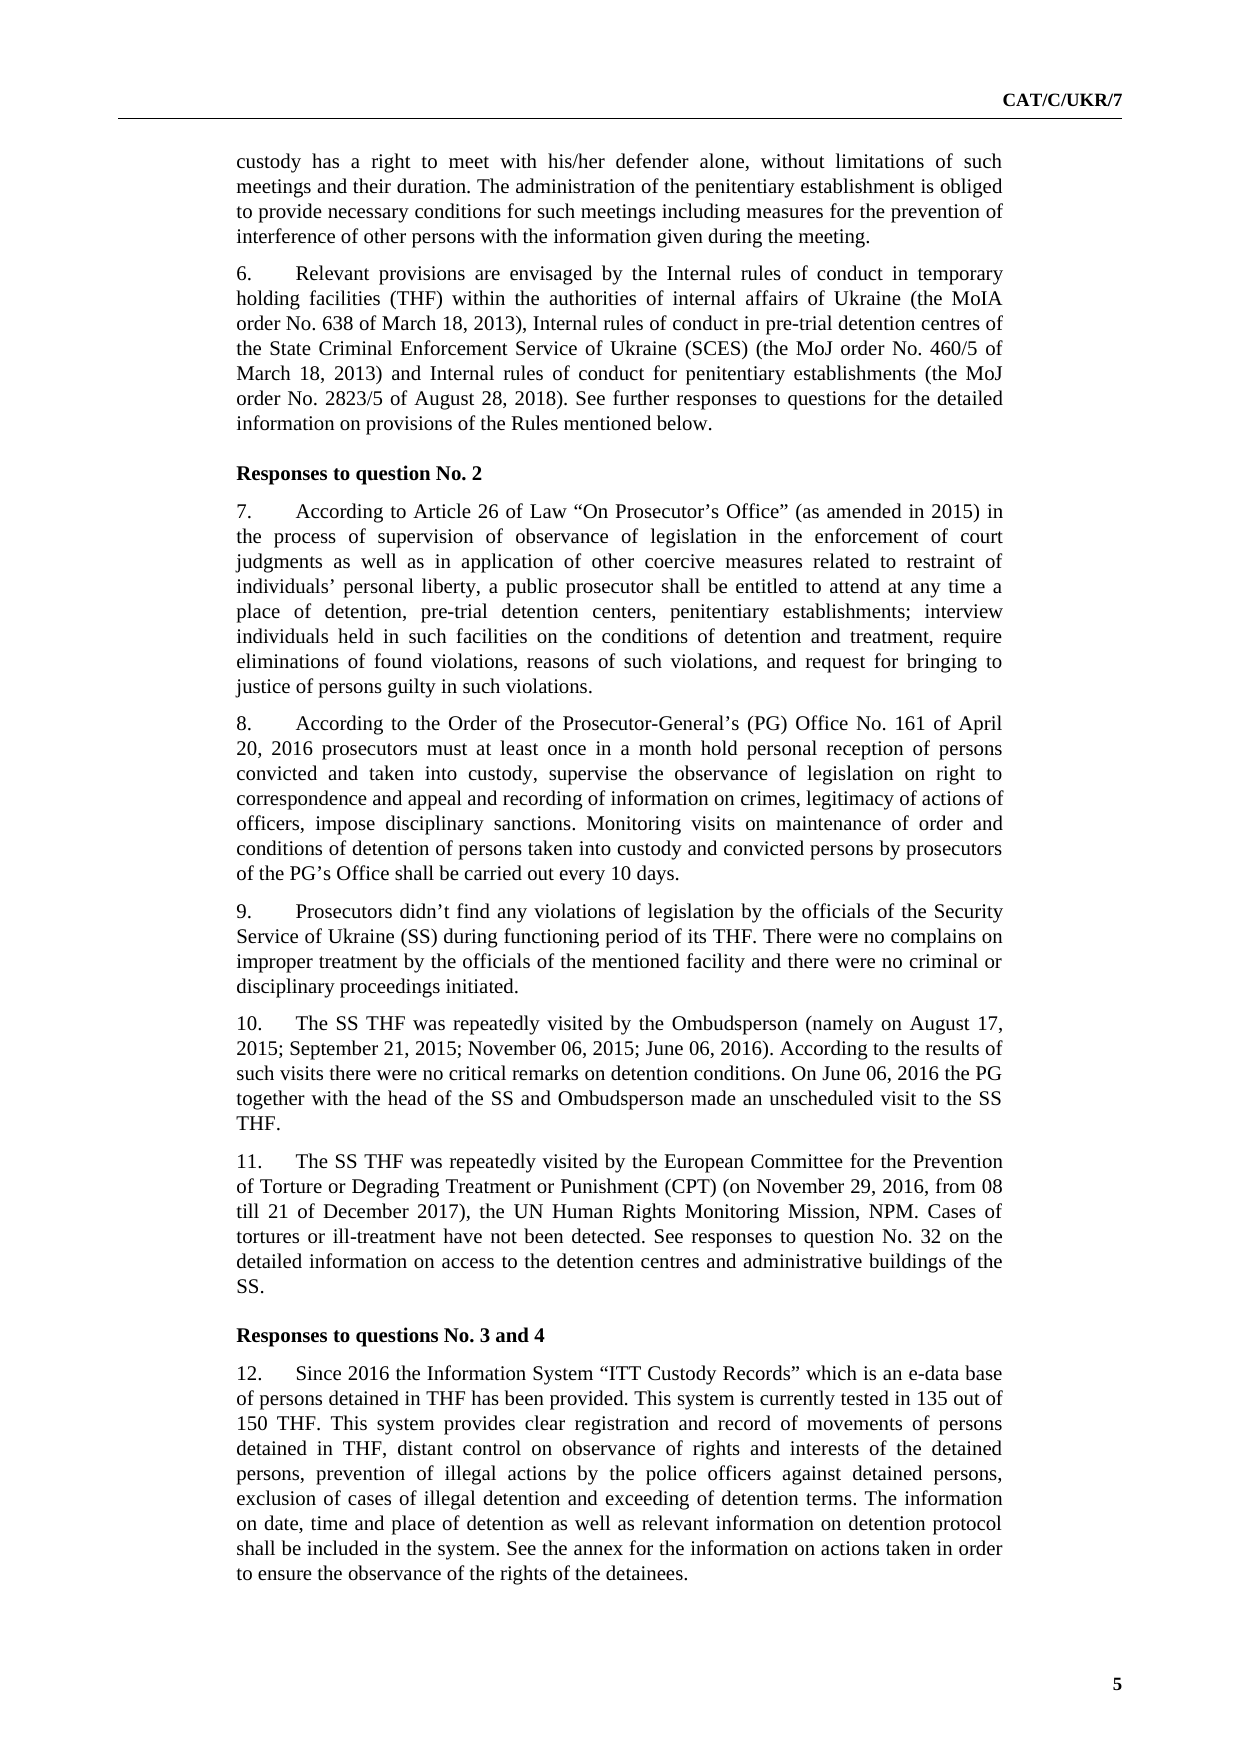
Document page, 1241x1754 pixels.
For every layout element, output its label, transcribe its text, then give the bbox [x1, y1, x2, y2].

text 11. The SS THF was repeatedly visited by the European Committee for the Prevention of Torture or Degrading Treatment or Punishment (CPT) (on November 29, 2016, from 08 till 21 of December 2017), the UN Human Rights Monitoring Mission, NPM. Cases of tortures or ill-treatment have not been detected. See responses to question No. 32 on the detailed information on access to the detention centres and administrative buildings of the SS. [236, 1148, 1004, 1298]
text 7. According to Article 26 of Law “On Prosecutor’s Office” (as amended in 2015) in the process of supervision of observance of legislation in the enforcement of court judgments as well as in application of other coercive measures related to restraint of individuals’ personal liberty, a public prosecutor shall be entitled to attend at any time a place of detention, pre-trial detention centers, penitentiary establishments; interview individuals held in such facilities on the conditions of detention and treatment, require eliminations of found violations, reasons of such violations, and request for bringing to justice of persons guilty in such violations. [236, 498, 1004, 698]
text 9. Prosecutors didn’t find any violations of legislation by the officials of the Security Service of Ukraine (SS) during functioning period of its THF. There were no complains on improper treatment by the officials of the mentioned facility and there were no criminal or disciplinary proceedings initiated. [236, 898, 1004, 998]
text Responses to questions No. 3 and 4 [118, 1323, 1004, 1348]
text 6. Relevant provisions are envisaged by the Internal rules of conduct in temporary holding facilities (THF) within the authorities of internal affairs of Ukraine (the MoIA order No. 638 of March 18, 2013), Internal rules of conduct in pre-trial detention centres of the State Criminal Enforcement Service of Ukraine (SCES) (the MoJ order No. 460/5 of March 18, 2013) and Internal rules of conduct for penitentiary establishments (the MoJ order No. 2823/5 of August 28, 2018). See further responses to questions for the detailed information on provisions of the Rules mentioned below. [236, 260, 1004, 435]
text Responses to question No. 2 [118, 460, 1004, 485]
text 8. According to the Order of the Prosecutor-General’s (PG) Office No. 161 of April 20, 2016 prosecutors must at least once in a month hold personal reception of persons convicted and taken into custody, supervise the observance of legislation on right to correspondence and appeal and recording of information on crimes, legitimacy of actions of officers, impose disciplinary sanctions. Monitoring visits on maintenance of order and conditions of detention of persons taken into custody and convicted persons by prosecutors of the PG’s Office shall be carried out every 10 days. [236, 710, 1004, 885]
text 10. The SS THF was repeatedly visited by the Ombudsperson (namely on August 17, 2015; September 21, 2015; November 06, 2015; June 06, 2016). According to the results of such visits there were no critical remarks on detention conditions. On June 06, 2016 the PG together with the head of the SS and Ombudsperson made an unscheduled visit to the SS THF. [236, 1010, 1004, 1135]
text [236, 148, 1004, 248]
text 12. Since 2016 the Information System “ITT Custody Records” which is an e-data base of persons detained in THF has been provided. This system is currently tested in 135 out of 150 THF. This system provides clear registration and record of movements of persons detained in THF, distant control on observance of rights and interests of the detained persons, prevention of illegal actions by the police officers against detained persons, exclusion of cases of illegal detention and exceeding of detention terms. The information on date, time and place of detention as well as relevant information on detention protocol shall be included in the system. See the annex for the information on actions taken in order to ensure the observance of the rights of the detainees. [236, 1360, 1004, 1585]
